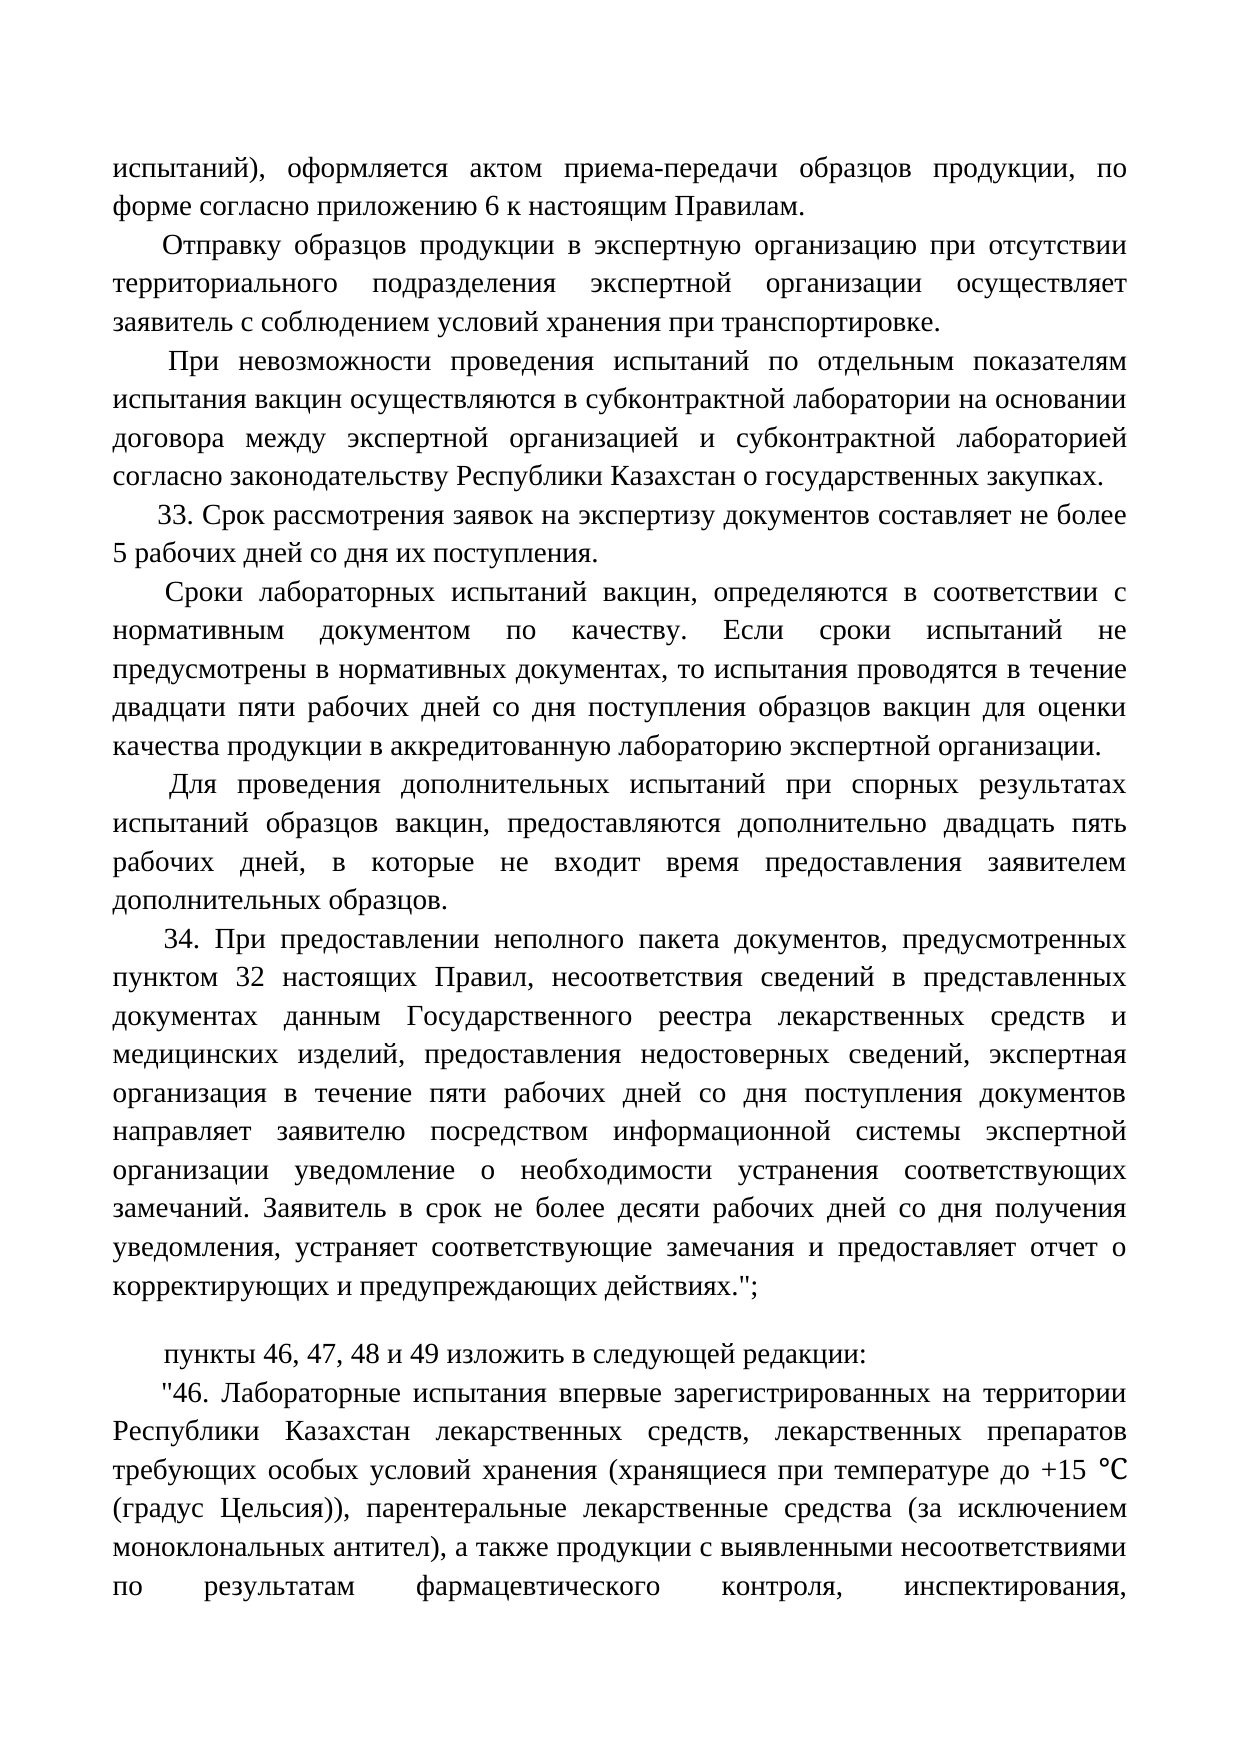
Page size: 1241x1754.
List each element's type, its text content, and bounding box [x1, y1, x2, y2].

text Для проведения дополнительных испытаний при спорных результатах испытаний образцов вакцин, предоставляются дополнительно двадцать пять рабочих дней, в которые не входит время предоставления заявителем дополнительных образцов. [112, 767, 1128, 916]
text Сроки лабораторных испытаний вакцин, определяются в соответствии с нормативным документом по качеству. Если сроки испытаний не предусмотрены в нормативных документах, то испытания проводятся в течение двадцати пяти рабочих дней со дня поступления образцов вакцин для оценки качества продукции в аккредитованную лабораторию экспертной организации. [112, 574, 1128, 762]
text Отправку образцов продукции в экспертную организацию при отсутствии территориального подразделения экспертной организации осуществляет заявитель с соблюдением условий хранения при транспортировке. [112, 227, 1128, 338]
text При невозможности проведения испытаний по отдельным показателям испытания вакцин осуществляются в субконтрактной лаборатории на основании договора между экспертной организацией и субконтрактной лабораторией согласно законодательству Республики Казахстан о государственных закупках. [112, 343, 1128, 492]
text пункты 46, 47, 48 и 49 изложить в следующей редакции: [112, 1336, 1128, 1370]
text 34. При предоставлении неполного пакета документов, предусмотренных пунктом 32 настоящих Правил, несоответствия сведений в представленных документах данным Государственного реестра лекарственных средств и медицинских изделий, предоставления недостоверных сведений, экспертная организация в течение пяти рабочих дней со дня поступления документов направляет заявителю посредством информационной системы экспертной организации уведомление о необходимости устранения соответствующих замечаний. Заявитель в срок не более десяти рабочих дней со дня получения уведомления, устраняет соответствующие замечания и предоставляет отчет о корректирующих и предупреждающих действиях."; [112, 921, 1128, 1301]
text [112, 1375, 1128, 1601]
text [112, 150, 1128, 222]
text 33. Срок рассмотрения заявок на экспертизу документов составляет не более 5 рабочих дней со дня их поступления. [112, 497, 1128, 569]
